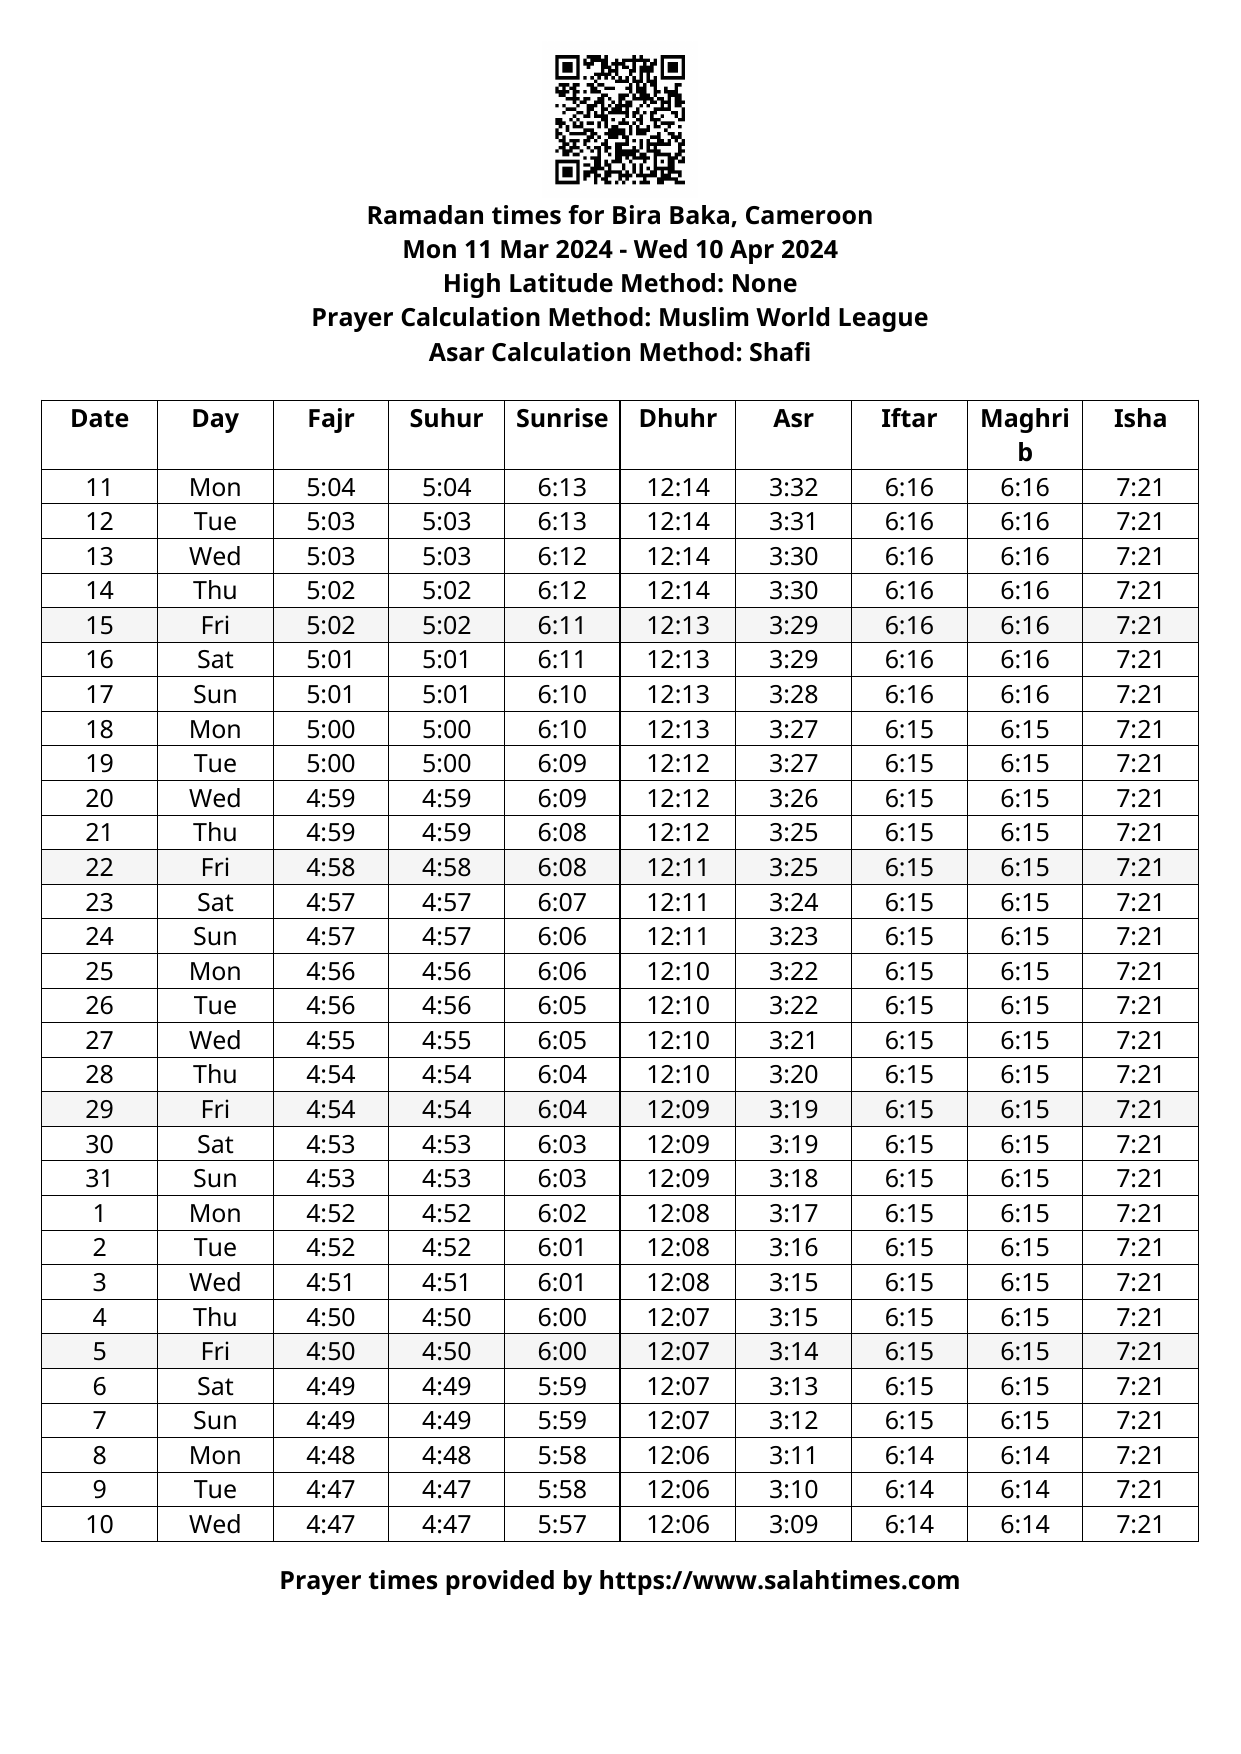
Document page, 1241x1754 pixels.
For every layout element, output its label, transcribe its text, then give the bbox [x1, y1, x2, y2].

table_cell 7:21 [1083, 1473, 1198, 1506]
table_cell 6:11 [505, 643, 619, 676]
table_cell 12:11 [621, 850, 735, 884]
table_cell 3:20 [736, 1058, 851, 1091]
table_cell 6:15 [968, 1127, 1082, 1160]
table_cell 4:48 [274, 1438, 388, 1472]
table_cell 12:14 [621, 470, 735, 503]
table_cell 6:15 [968, 712, 1082, 745]
table_cell 3:30 [736, 539, 851, 572]
table_cell Fri [158, 608, 273, 642]
table_cell 3:16 [736, 1231, 851, 1264]
table_cell 7 [42, 1404, 157, 1437]
table_cell Wed [158, 781, 273, 814]
table_cell 7:21 [1083, 1196, 1198, 1229]
table_cell 3:10 [736, 1473, 851, 1506]
table_cell 4:57 [389, 919, 504, 953]
table_cell 3:19 [736, 1127, 851, 1160]
table_cell 6:16 [968, 574, 1082, 607]
table_cell Sun [158, 677, 273, 711]
table_cell 5:04 [389, 470, 504, 503]
table_cell Thu [158, 816, 273, 849]
table_cell 6:15 [968, 1404, 1082, 1437]
table_cell 4:50 [389, 1334, 504, 1368]
table_cell Tue [158, 1473, 273, 1506]
table_cell 4:47 [274, 1507, 388, 1541]
table_cell Tue [158, 504, 273, 538]
table_cell Tue [158, 1231, 273, 1264]
table_cell 4:53 [274, 1161, 388, 1195]
table_cell 12:13 [621, 643, 735, 676]
table_cell 6:15 [968, 919, 1082, 953]
table_cell 6:14 [968, 1473, 1082, 1506]
table_cell 4:49 [389, 1369, 504, 1402]
table_cell 7:21 [1083, 850, 1198, 884]
table_cell 7:21 [1083, 712, 1198, 745]
table_cell 6:00 [505, 1300, 619, 1333]
table_cell 4:58 [274, 850, 388, 884]
table_cell 4:57 [274, 919, 388, 953]
text Prayer Calculation Method: Muslim World League [42, 300, 1198, 334]
table_header Fajr [274, 401, 388, 469]
table_header Maghrib [968, 401, 1082, 469]
table_cell 12:09 [621, 1092, 735, 1126]
table_cell 3:25 [736, 816, 851, 849]
table_cell Thu [158, 1058, 273, 1091]
table_cell 3:17 [736, 1196, 851, 1229]
table_cell 3:25 [736, 850, 851, 884]
table_cell 7:21 [1083, 989, 1198, 1022]
table_cell 5:00 [274, 746, 388, 780]
table_header Asr [736, 401, 851, 469]
table_cell 3:29 [736, 643, 851, 676]
table_cell 12:08 [621, 1196, 735, 1229]
table_cell 4:59 [274, 816, 388, 849]
table_cell 6:15 [852, 1127, 967, 1160]
table_cell 4:52 [389, 1231, 504, 1264]
table_cell 4:52 [274, 1196, 388, 1229]
table_cell Wed [158, 1507, 273, 1541]
table_cell 7:21 [1083, 1369, 1198, 1402]
table_cell 6:13 [505, 470, 619, 503]
table_cell 6:15 [968, 816, 1082, 849]
text Prayer times provided by https://www.salahtimes.com [42, 1563, 1198, 1597]
table_cell 5:03 [389, 539, 504, 572]
table_cell 6:10 [505, 712, 619, 745]
table_cell 4:56 [389, 989, 504, 1022]
table_cell 6:16 [852, 539, 967, 572]
table_cell 6:15 [852, 1404, 967, 1437]
table_cell Sun [158, 1161, 273, 1195]
table_cell Mon [158, 1196, 273, 1229]
table_header Isha [1083, 401, 1198, 469]
table_cell Sun [158, 1404, 273, 1437]
table_cell 6:08 [505, 816, 619, 849]
table_cell 12:07 [621, 1300, 735, 1333]
table_cell 12:08 [621, 1231, 735, 1264]
table_cell 6:15 [968, 1161, 1082, 1195]
table_cell 8 [42, 1438, 157, 1472]
table_cell Wed [158, 539, 273, 572]
table_cell 6:16 [968, 677, 1082, 711]
table_cell 12:07 [621, 1334, 735, 1368]
table_cell 7:21 [1083, 1127, 1198, 1160]
table_cell 6:16 [968, 608, 1082, 642]
table_cell 4:51 [274, 1265, 388, 1299]
table_cell 6:15 [968, 1334, 1082, 1368]
picture [542, 41, 699, 198]
table_cell 6:15 [852, 850, 967, 884]
table_cell 6:15 [968, 1196, 1082, 1229]
table_cell Sun [158, 919, 273, 953]
table_cell 5:00 [389, 746, 504, 780]
table_cell 6:14 [852, 1438, 967, 1472]
table_cell 7:21 [1083, 677, 1198, 711]
table_cell 5:02 [389, 608, 504, 642]
table_cell 6:04 [505, 1092, 619, 1126]
table_cell 12:09 [621, 1161, 735, 1195]
table_cell 6:15 [852, 1058, 967, 1091]
table_cell 6:15 [968, 885, 1082, 918]
table_cell 5:58 [505, 1438, 619, 1472]
table_cell 4:47 [389, 1473, 504, 1506]
table_cell 6:15 [968, 1092, 1082, 1126]
table_cell 4:59 [389, 816, 504, 849]
table_cell 5:59 [505, 1369, 619, 1402]
table_cell 3:30 [736, 574, 851, 607]
table_cell 6:16 [968, 539, 1082, 572]
table_cell 4:47 [274, 1473, 388, 1506]
text High Latitude Method: None [42, 266, 1198, 300]
table_cell 6:15 [852, 1023, 967, 1057]
table_cell 5:02 [274, 574, 388, 607]
table_cell 3:15 [736, 1265, 851, 1299]
table_cell 3 [42, 1265, 157, 1299]
table_cell 6:06 [505, 919, 619, 953]
table_cell 6:16 [968, 470, 1082, 503]
table_cell 4:59 [274, 781, 388, 814]
table_cell 12:06 [621, 1473, 735, 1506]
table_cell 3:09 [736, 1507, 851, 1541]
table_cell 12:12 [621, 816, 735, 849]
table_cell 14 [42, 574, 157, 607]
table_cell 12 [42, 504, 157, 538]
table_cell 18 [42, 712, 157, 745]
table_cell 6:15 [852, 816, 967, 849]
table_cell Sat [158, 643, 273, 676]
table_cell 6:16 [852, 608, 967, 642]
table_cell 15 [42, 608, 157, 642]
table_cell 5:01 [389, 677, 504, 711]
table_cell 6:09 [505, 746, 619, 780]
table_cell 3:12 [736, 1404, 851, 1437]
table_cell 6:03 [505, 1161, 619, 1195]
table_cell Thu [158, 1300, 273, 1333]
table_cell 5:02 [389, 574, 504, 607]
table_cell 6:14 [852, 1473, 967, 1506]
table_cell 25 [42, 954, 157, 987]
table_cell 6:04 [505, 1058, 619, 1091]
table_cell 3:18 [736, 1161, 851, 1195]
table_cell 6:03 [505, 1127, 619, 1160]
table_cell 3:32 [736, 470, 851, 503]
table_cell 7:21 [1083, 885, 1198, 918]
table_cell 6:02 [505, 1196, 619, 1229]
table_cell 4:48 [389, 1438, 504, 1472]
table_cell 6:07 [505, 885, 619, 918]
table_cell 3:14 [736, 1334, 851, 1368]
table_cell 12:07 [621, 1404, 735, 1437]
table_cell 7:21 [1083, 954, 1198, 987]
table_cell 4:49 [274, 1404, 388, 1437]
table_cell 3:22 [736, 954, 851, 987]
table_cell 6:16 [852, 504, 967, 538]
table_cell 5:01 [274, 677, 388, 711]
table_cell 6:15 [852, 781, 967, 814]
table_cell 19 [42, 746, 157, 780]
table_cell 12:14 [621, 574, 735, 607]
table_cell 6:15 [968, 1369, 1082, 1402]
table_cell 6:01 [505, 1231, 619, 1264]
table_cell 6:15 [852, 919, 967, 953]
table_cell 7:21 [1083, 1404, 1198, 1437]
table_cell 5 [42, 1334, 157, 1368]
table_cell 12:07 [621, 1369, 735, 1402]
table_cell 3:27 [736, 712, 851, 745]
table_cell 4:51 [389, 1265, 504, 1299]
table_cell 6 [42, 1369, 157, 1402]
table_cell 3:15 [736, 1300, 851, 1333]
table_cell 6:15 [852, 954, 967, 987]
table_cell 6:05 [505, 1023, 619, 1057]
table_cell 17 [42, 677, 157, 711]
table_cell 4:49 [274, 1369, 388, 1402]
table_cell 12:12 [621, 746, 735, 780]
table_cell 12:06 [621, 1438, 735, 1472]
table_cell 4 [42, 1300, 157, 1333]
table_cell 3:31 [736, 504, 851, 538]
table_cell 4:54 [389, 1058, 504, 1091]
table_cell 6:16 [852, 643, 967, 676]
table_cell 7:21 [1083, 574, 1198, 607]
table_cell 6:15 [968, 1023, 1082, 1057]
table_cell 3:22 [736, 989, 851, 1022]
table_cell 5:01 [389, 643, 504, 676]
table_cell Mon [158, 1438, 273, 1472]
table_header Iftar [852, 401, 967, 469]
table_cell 4:54 [389, 1092, 504, 1126]
table_cell 4:55 [389, 1023, 504, 1057]
table_cell 6:12 [505, 539, 619, 572]
table_cell 6:01 [505, 1265, 619, 1299]
table_cell 3:11 [736, 1438, 851, 1472]
table_cell 6:14 [968, 1507, 1082, 1541]
table_cell 6:15 [968, 1300, 1082, 1333]
table_cell 7:21 [1083, 1300, 1198, 1333]
table_cell 4:53 [389, 1161, 504, 1195]
table_cell 6:15 [968, 1265, 1082, 1299]
table_cell 6:11 [505, 608, 619, 642]
table_cell 7:21 [1083, 1092, 1198, 1126]
table_cell 6:15 [852, 1231, 967, 1264]
table_cell 4:55 [274, 1023, 388, 1057]
table_cell 5:03 [274, 539, 388, 572]
table_cell 12:13 [621, 608, 735, 642]
table_cell 3:26 [736, 781, 851, 814]
table_cell 6:16 [968, 643, 1082, 676]
table_header Dhuhr [621, 401, 735, 469]
table_cell 6:15 [852, 989, 967, 1022]
table_cell Fri [158, 1334, 273, 1368]
table_cell 29 [42, 1092, 157, 1126]
table_cell 21 [42, 816, 157, 849]
table_cell Wed [158, 1023, 273, 1057]
table_cell 6:16 [852, 470, 967, 503]
table_cell 10 [42, 1507, 157, 1541]
table_cell Fri [158, 1092, 273, 1126]
table_cell 7:21 [1083, 1438, 1198, 1472]
table_cell 6:15 [852, 746, 967, 780]
table_cell 12:11 [621, 885, 735, 918]
text Asar Calculation Method: Shafi [42, 334, 1198, 368]
table_cell 6:15 [968, 954, 1082, 987]
table_cell 12:10 [621, 954, 735, 987]
table_cell 4:50 [389, 1300, 504, 1333]
table_cell 4:54 [274, 1092, 388, 1126]
table_cell 26 [42, 989, 157, 1022]
table_cell 6:08 [505, 850, 619, 884]
table_cell 4:56 [274, 954, 388, 987]
table_cell 5:00 [389, 712, 504, 745]
table_cell Sat [158, 1369, 273, 1402]
table_cell 4:59 [389, 781, 504, 814]
table_cell 3:28 [736, 677, 851, 711]
table_cell Thu [158, 574, 273, 607]
table_cell 9 [42, 1473, 157, 1506]
table_cell Mon [158, 712, 273, 745]
table_cell 4:54 [274, 1058, 388, 1091]
table_cell 4:50 [274, 1334, 388, 1368]
table_cell 3:27 [736, 746, 851, 780]
table_cell 6:10 [505, 677, 619, 711]
table_cell 7:21 [1083, 1023, 1198, 1057]
table_cell 3:13 [736, 1369, 851, 1402]
table_cell 3:23 [736, 919, 851, 953]
table_cell 4:57 [389, 885, 504, 918]
table_cell 7:21 [1083, 1265, 1198, 1299]
table_cell 4:52 [389, 1196, 504, 1229]
table_header Day [158, 401, 273, 469]
table_cell 12:14 [621, 504, 735, 538]
table_cell 7:21 [1083, 1161, 1198, 1195]
table_cell 13 [42, 539, 157, 572]
table_cell 11 [42, 470, 157, 503]
table_cell 20 [42, 781, 157, 814]
table_cell 12:14 [621, 539, 735, 572]
table_cell 12:06 [621, 1507, 735, 1541]
table_cell 7:21 [1083, 1334, 1198, 1368]
table_header Suhur [389, 401, 504, 469]
table_cell 6:00 [505, 1334, 619, 1368]
table_cell Sat [158, 1127, 273, 1160]
table_cell 7:21 [1083, 1231, 1198, 1264]
table_cell Mon [158, 954, 273, 987]
table_cell 7:21 [1083, 1507, 1198, 1541]
table_cell 4:53 [274, 1127, 388, 1160]
table_cell 7:21 [1083, 919, 1198, 953]
table_cell 6:16 [852, 677, 967, 711]
table_cell 6:15 [852, 712, 967, 745]
table_cell 12:10 [621, 989, 735, 1022]
table_cell 2 [42, 1231, 157, 1264]
table_cell 6:15 [852, 1092, 967, 1126]
table_cell 6:15 [968, 989, 1082, 1022]
table_cell 6:15 [852, 1369, 967, 1402]
table_cell 6:16 [852, 574, 967, 607]
table_cell 16 [42, 643, 157, 676]
table_cell Mon [158, 470, 273, 503]
table_cell 12:13 [621, 712, 735, 745]
table_header Date [42, 401, 157, 469]
table_cell 7:21 [1083, 643, 1198, 676]
table_cell 12:10 [621, 1023, 735, 1057]
table_cell 6:15 [852, 885, 967, 918]
table_cell 12:08 [621, 1265, 735, 1299]
table_cell 6:15 [852, 1265, 967, 1299]
table_cell 6:15 [852, 1196, 967, 1229]
table_cell 6:15 [852, 1161, 967, 1195]
table_cell 6:15 [852, 1300, 967, 1333]
text Mon 11 Mar 2024 - Wed 10 Apr 2024 [42, 232, 1198, 266]
table_cell 5:58 [505, 1473, 619, 1506]
table_cell 30 [42, 1127, 157, 1160]
text Ramadan times for Bira Baka, Cameroon [42, 198, 1198, 232]
table_cell 28 [42, 1058, 157, 1091]
table_cell Tue [158, 989, 273, 1022]
table_cell 7:21 [1083, 608, 1198, 642]
table_cell 1 [42, 1196, 157, 1229]
table_cell 23 [42, 885, 157, 918]
table_cell 3:29 [736, 608, 851, 642]
table_cell 7:21 [1083, 781, 1198, 814]
table_cell 4:57 [274, 885, 388, 918]
table_cell Wed [158, 1265, 273, 1299]
table_cell 3:24 [736, 885, 851, 918]
table_cell 12:13 [621, 677, 735, 711]
table_cell Sat [158, 885, 273, 918]
table_cell 6:14 [852, 1507, 967, 1541]
table_cell 6:14 [968, 1438, 1082, 1472]
table_cell 6:15 [968, 781, 1082, 814]
table_cell 5:59 [505, 1404, 619, 1437]
table_cell 6:09 [505, 781, 619, 814]
table_cell 31 [42, 1161, 157, 1195]
table_cell 6:16 [968, 504, 1082, 538]
table_cell 5:03 [274, 504, 388, 538]
table_cell 12:11 [621, 919, 735, 953]
table_cell 6:15 [968, 1231, 1082, 1264]
table_cell 4:56 [274, 989, 388, 1022]
table_cell 7:21 [1083, 1058, 1198, 1091]
table_cell 6:15 [968, 746, 1082, 780]
table_cell Tue [158, 746, 273, 780]
table_cell 7:21 [1083, 539, 1198, 572]
table_cell 6:13 [505, 504, 619, 538]
table_cell 5:03 [389, 504, 504, 538]
table_cell 6:15 [968, 850, 1082, 884]
table_cell 3:19 [736, 1092, 851, 1126]
table_cell 7:21 [1083, 746, 1198, 780]
table_cell 6:12 [505, 574, 619, 607]
table_cell 4:58 [389, 850, 504, 884]
table_cell Fri [158, 850, 273, 884]
table_cell 4:50 [274, 1300, 388, 1333]
table_cell 5:04 [274, 470, 388, 503]
table_cell 5:02 [274, 608, 388, 642]
table_cell 6:05 [505, 989, 619, 1022]
table_cell 27 [42, 1023, 157, 1057]
table_cell 12:12 [621, 781, 735, 814]
table_cell 4:52 [274, 1231, 388, 1264]
table_cell 7:21 [1083, 470, 1198, 503]
table_cell 4:49 [389, 1404, 504, 1437]
table_cell 4:47 [389, 1507, 504, 1541]
table_cell 4:56 [389, 954, 504, 987]
table_cell 24 [42, 919, 157, 953]
table_cell 6:15 [968, 1058, 1082, 1091]
table_cell 3:21 [736, 1023, 851, 1057]
table_cell 5:00 [274, 712, 388, 745]
table_cell 7:21 [1083, 504, 1198, 538]
table_cell 22 [42, 850, 157, 884]
table_cell 6:06 [505, 954, 619, 987]
table_cell 5:01 [274, 643, 388, 676]
table_cell 7:21 [1083, 816, 1198, 849]
table_cell 4:53 [389, 1127, 504, 1160]
table_cell 5:57 [505, 1507, 619, 1541]
table_header Sunrise [505, 401, 619, 469]
table_cell 12:09 [621, 1127, 735, 1160]
table_cell 12:10 [621, 1058, 735, 1091]
table_cell 6:15 [852, 1334, 967, 1368]
